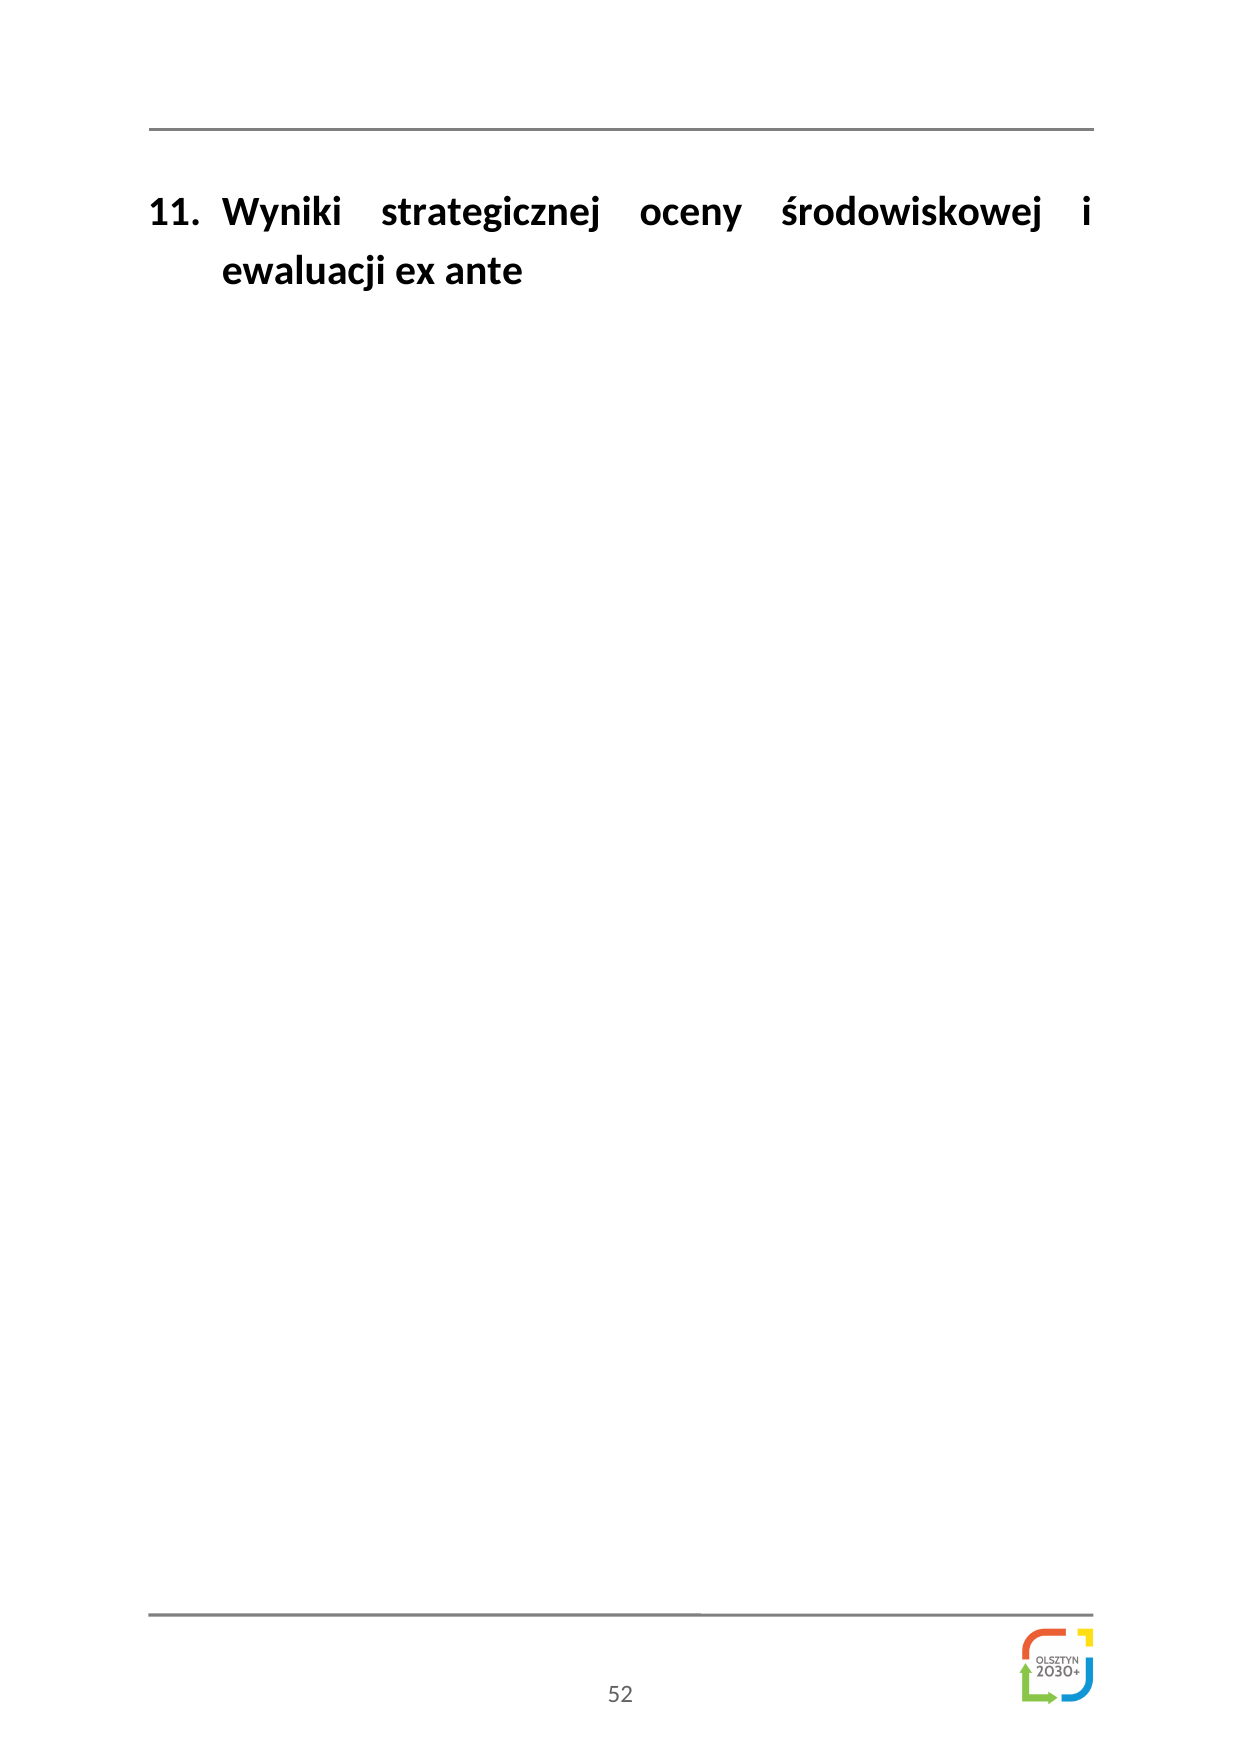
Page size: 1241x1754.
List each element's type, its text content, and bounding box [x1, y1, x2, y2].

picture [1017, 1627, 1094, 1705]
subtitle Wyniki strategicznej oceny środowiskowej i ewaluacji ex ante [148, 185, 1092, 294]
